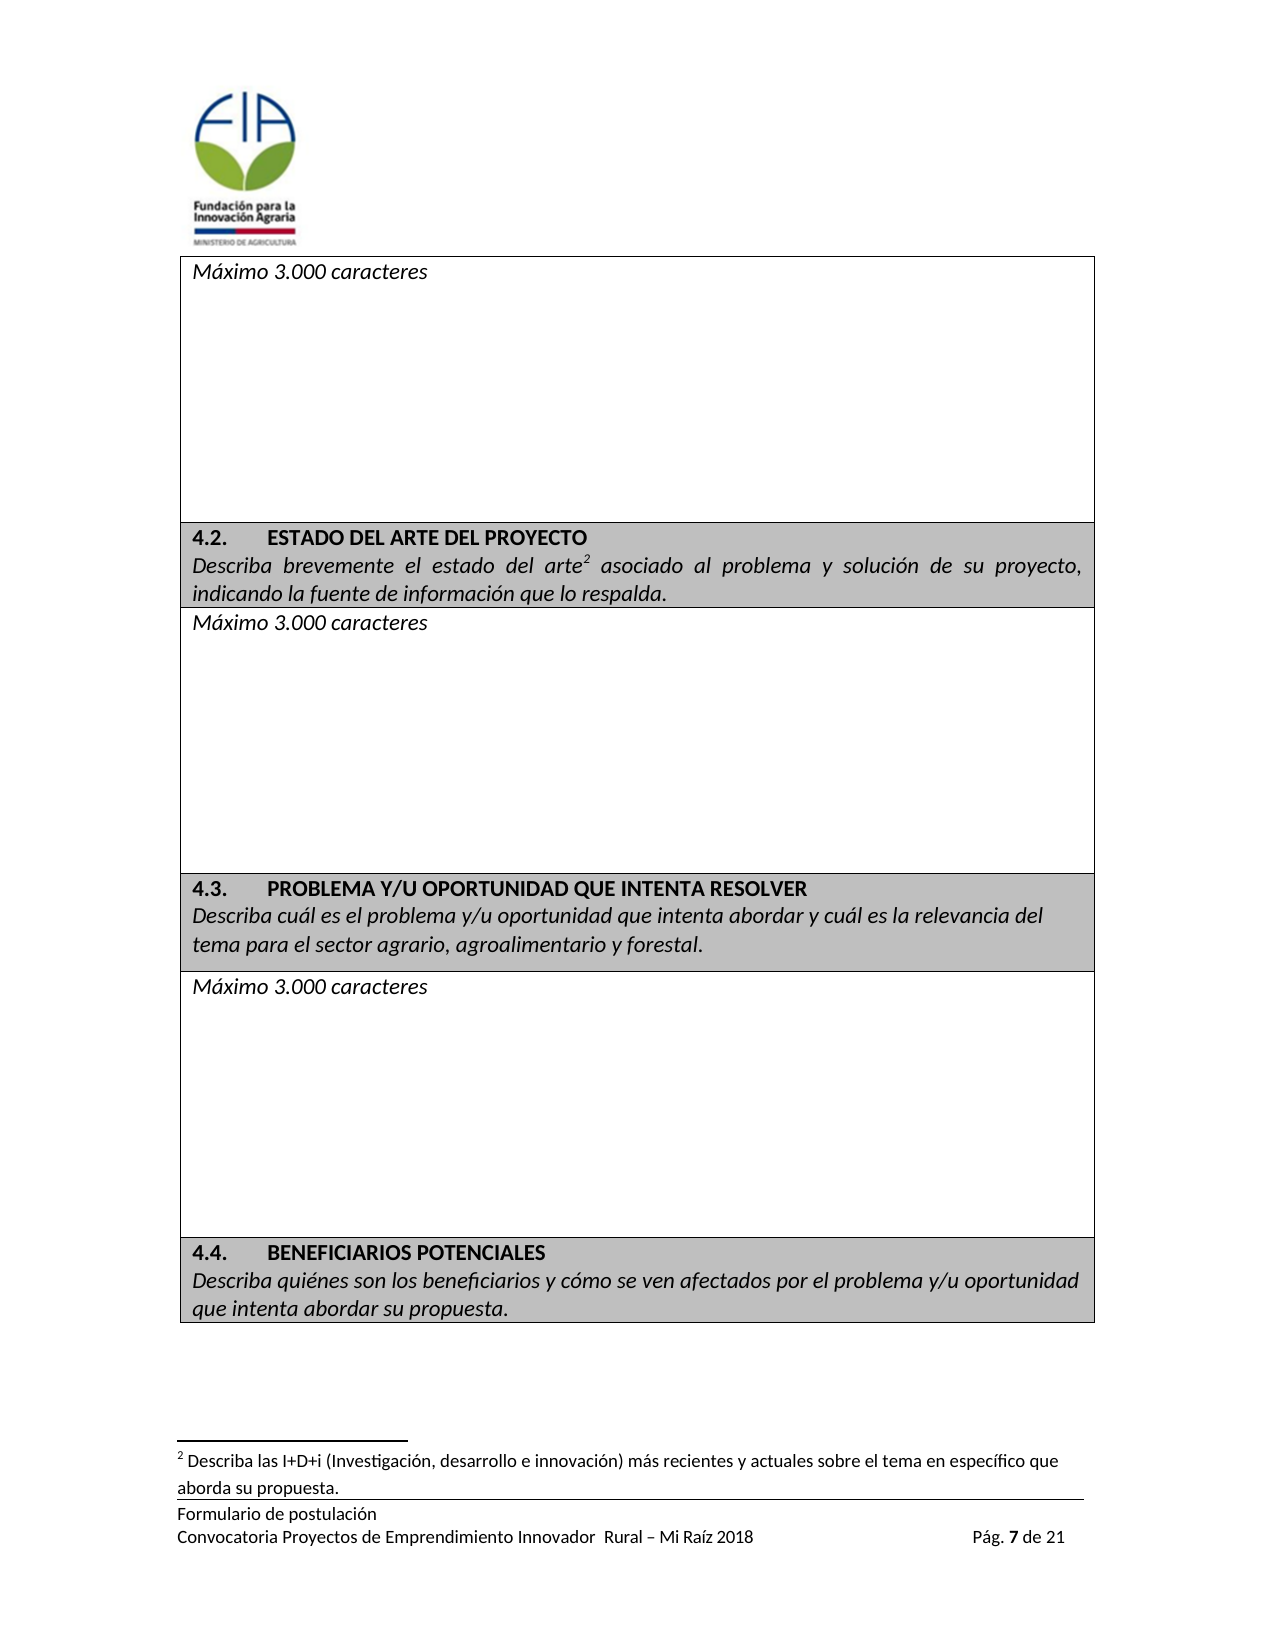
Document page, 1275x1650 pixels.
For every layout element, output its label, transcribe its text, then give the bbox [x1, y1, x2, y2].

table_cell ESTADO DEL ARTE DEL PROYECTO Describa brevemente el estado del arte asociado al problema y solución de su proyecto, indicando la fuente de información que lo respalda. [181, 523, 1094, 607]
picture [177, 59, 320, 256]
table_cell Máximo 3.000 caracteres [181, 257, 1094, 522]
table_cell Máximo 3.000 caracteres [181, 608, 1094, 873]
table_cell PROBLEMA Y/U OPORTUNIDAD QUE INTENTA RESOLVER Describa cuál es el problema y/u oportunidad que intenta abordar y cuál es la relevancia del tema para el sector agrario, agroalimentario y forestal. [181, 874, 1094, 971]
table_cell BENEFICIARIOS POTENCIALES Describa quiénes son los beneficiarios y cómo se ven afectados por el problema y/u oportunidad que intenta abordar su propuesta. [181, 1238, 1094, 1322]
table_cell Máximo 3.000 caracteres [181, 972, 1094, 1237]
